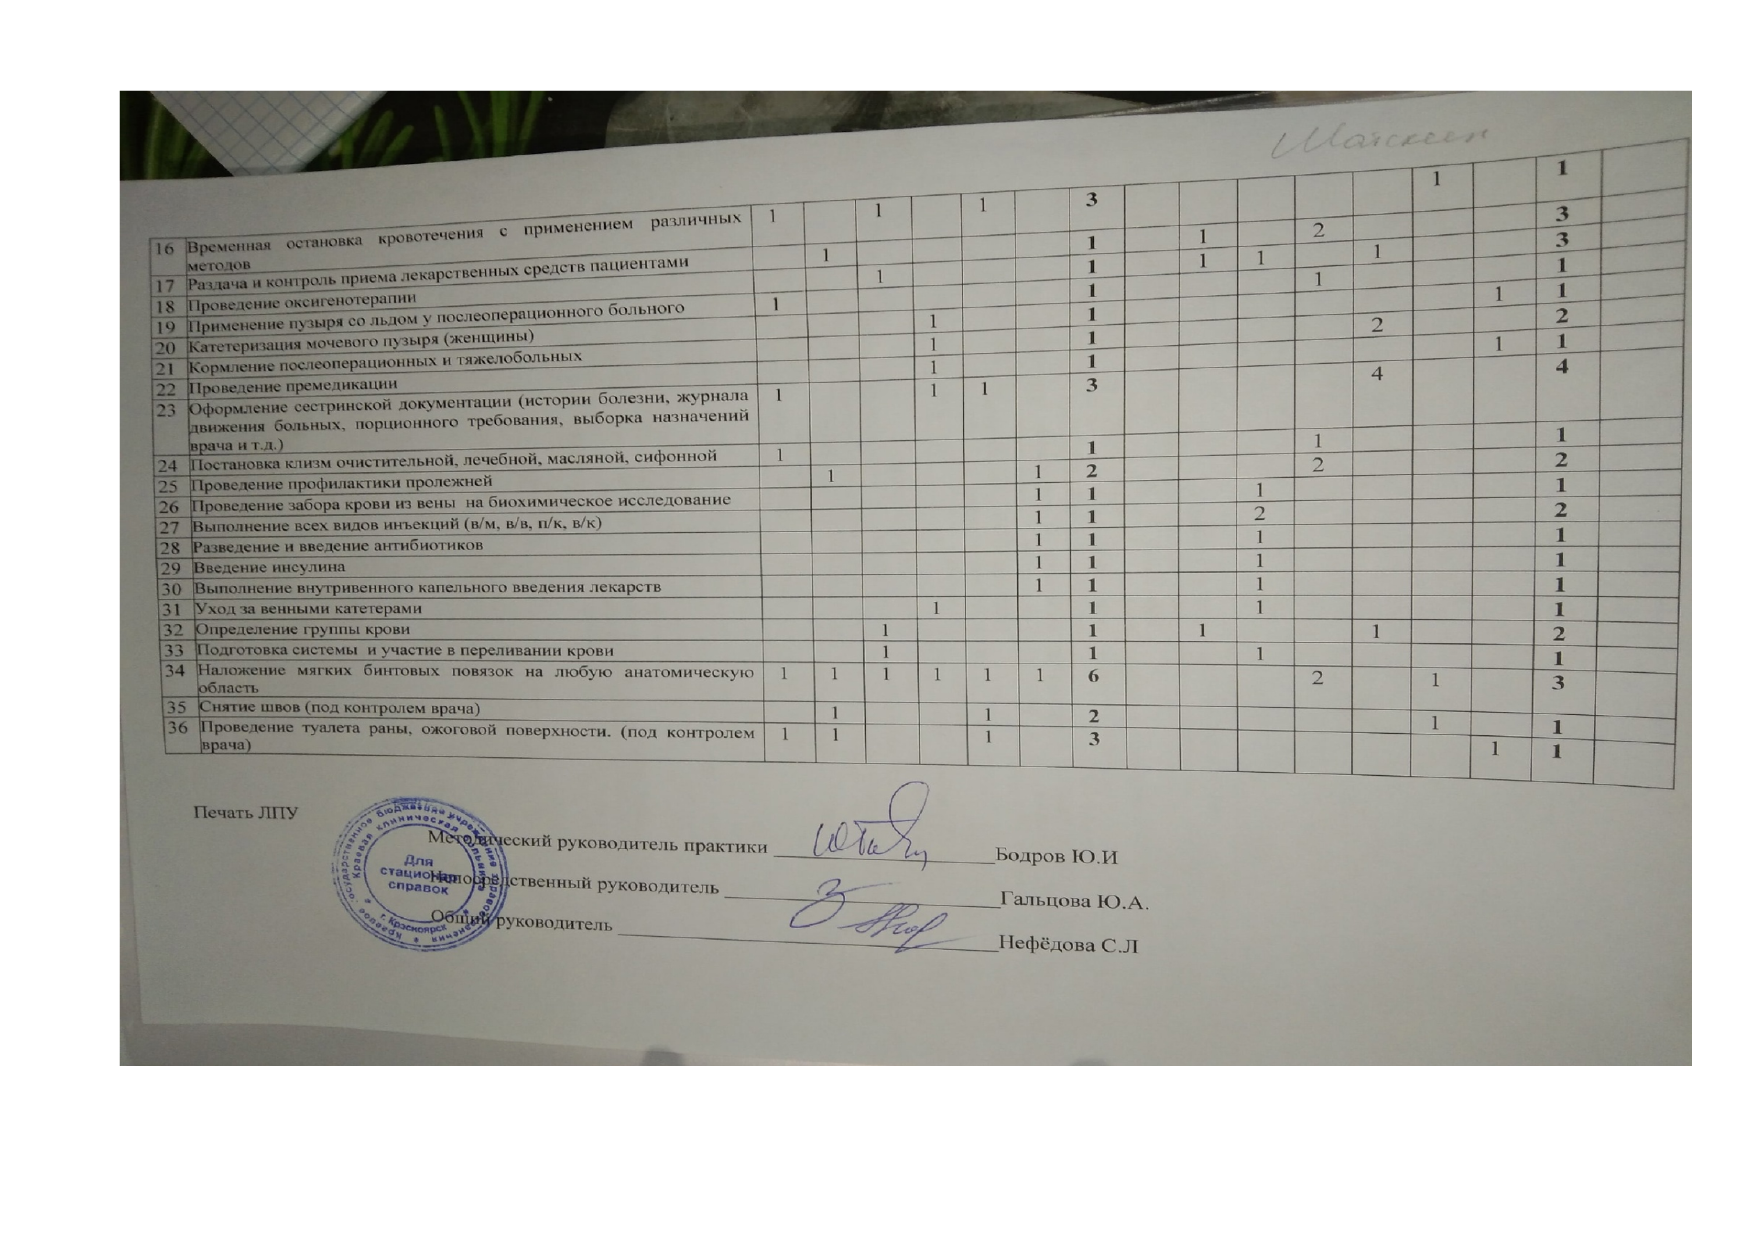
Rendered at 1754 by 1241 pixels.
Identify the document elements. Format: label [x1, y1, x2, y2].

picture [121, 92, 1690, 1064]
